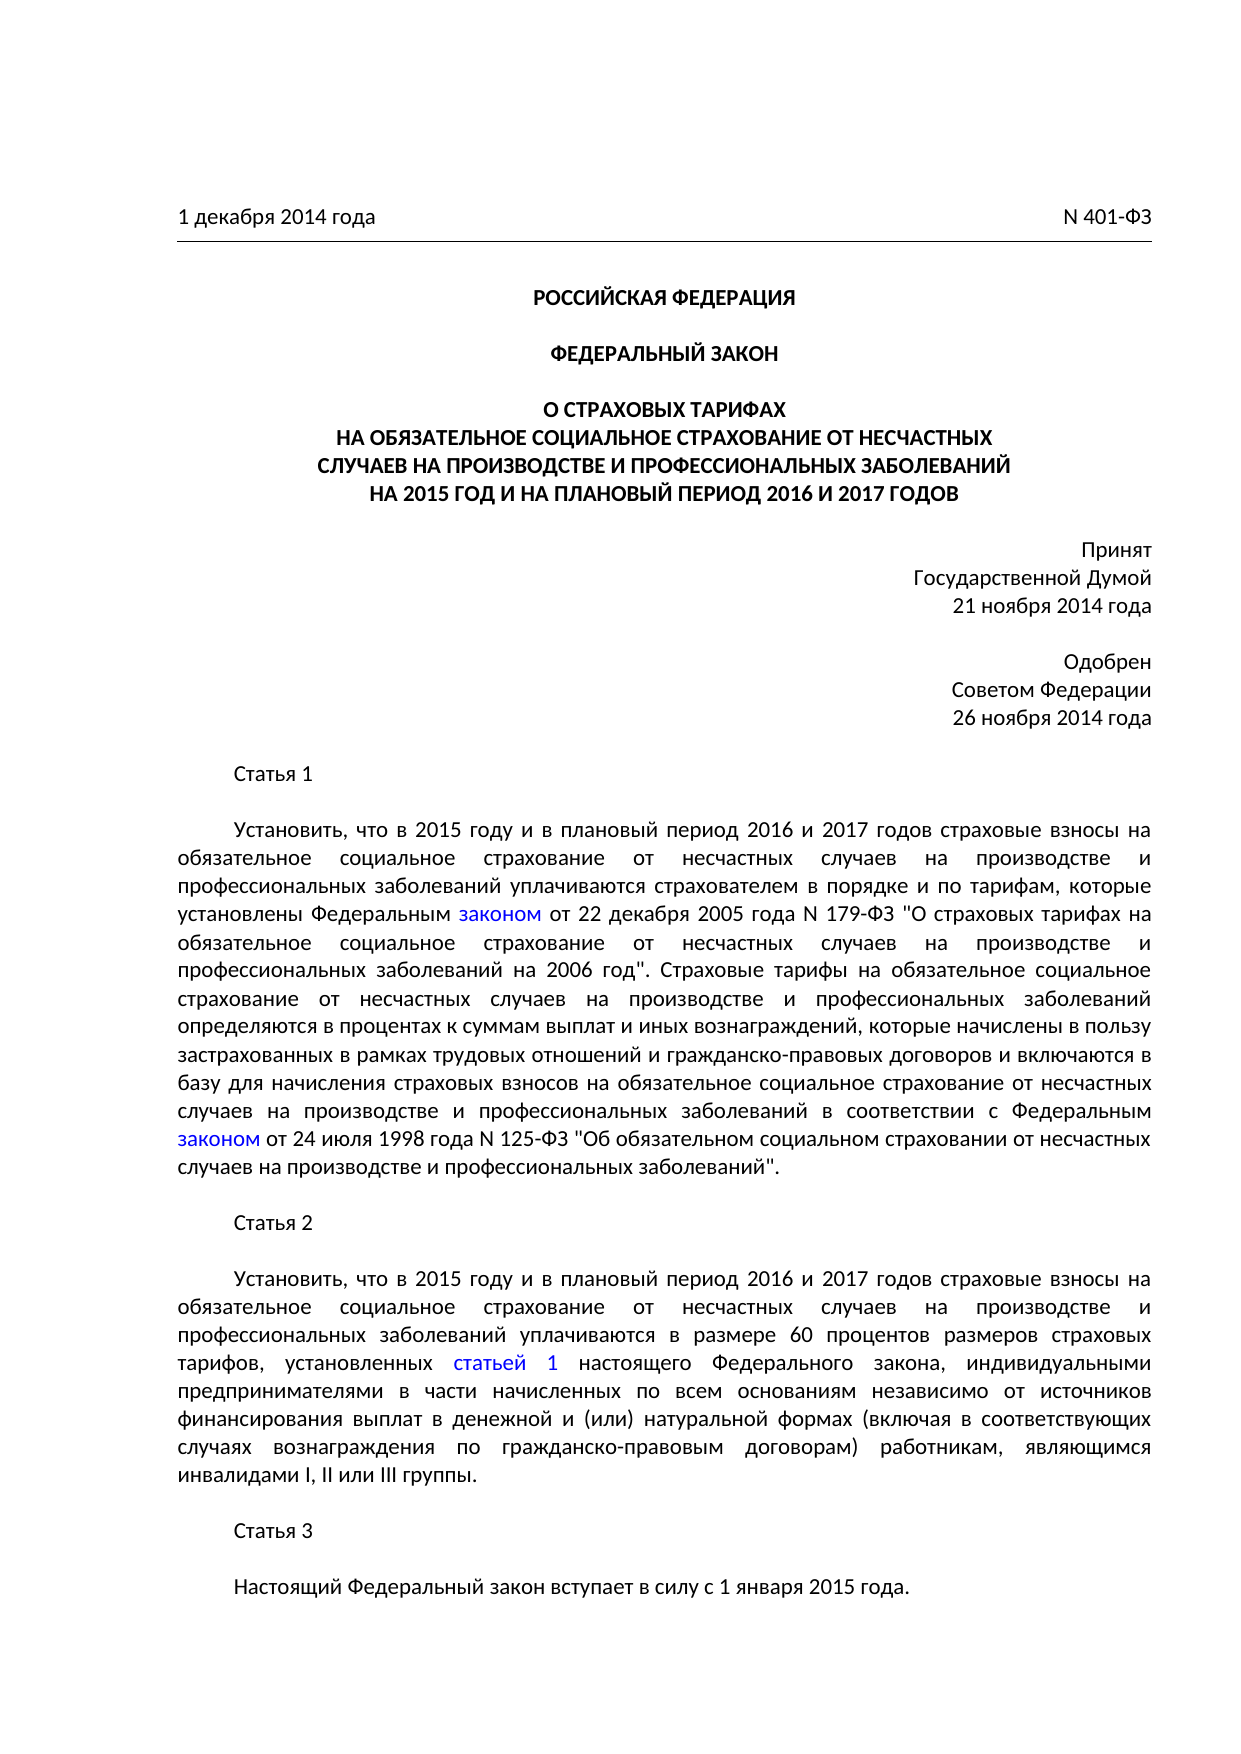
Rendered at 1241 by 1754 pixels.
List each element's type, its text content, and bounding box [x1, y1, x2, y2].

table_header 1 декабря 2014 года [177, 202, 664, 230]
text Установить, что в 2015 году и в плановый период 2016 и 2017 годов страховые взносы на обязательное социальное страхование от несчастных случаев на производстве и профессиональных заболеваний уплачиваются в размере 60 процентов размеров страховых тарифов, установленных статьей 1 настоящего Федерального закона, индивидуальными предпринимателями в части начисленных по всем основаниям независимо от источников финансирования выплат в денежной и (или) натуральной формах (включая в соответствующих случаях вознаграждения по гражданско-правовым договорам) работникам, являющимся инвалидами I, II или III группы. [177, 1264, 1152, 1488]
text Статья 3 [177, 1516, 1152, 1544]
text О СТРАХОВЫХ ТАРИФАХ [177, 395, 1152, 423]
text Государственной Думой [177, 563, 1152, 591]
text ФЕДЕРАЛЬНЫЙ ЗАКОН [177, 339, 1152, 367]
text Статья 1 [177, 759, 1152, 787]
text Одобрен [177, 647, 1152, 675]
text Принят [177, 535, 1152, 563]
text Статья 2 [177, 1208, 1152, 1236]
text НА ОБЯЗАТЕЛЬНОЕ СОЦИАЛЬНОЕ СТРАХОВАНИЕ ОТ НЕСЧАСТНЫХ [177, 423, 1152, 451]
text Установить, что в 2015 году и в плановый период 2016 и 2017 годов страховые взносы на обязательное социальное страхование от несчастных случаев на производстве и профессиональных заболеваний уплачиваются страхователем в порядке и по тарифам, которые установлены Федеральным законом от 22 декабря 2005 года N 179-ФЗ "О страховых тарифах на обязательное социальное страхование от несчастных случаев на производстве и профессиональных заболеваний на 2006 год". Страховые тарифы на обязательное социальное страхование от несчастных случаев на производстве и профессиональных заболеваний определяются в процентах к суммам выплат и иных вознаграждений, которые начислены в пользу застрахованных в рамках трудовых отношений и гражданско-правовых договоров и включаются в базу для начисления страховых взносов на обязательное социальное страхование от несчастных случаев на производстве и профессиональных заболеваний в соответствии с Федеральным законом от 24 июля 1998 года N 125-ФЗ "Об обязательном социальном страховании от несчастных случаев на производстве и профессиональных заболеваний". [177, 816, 1152, 1180]
text 26 ноября 2014 года [177, 703, 1152, 731]
text Настоящий Федеральный закон вступает в силу с 1 января 2015 года. [177, 1572, 1152, 1600]
table_header N 401-ФЗ [664, 202, 1152, 230]
text Советом Федерации [177, 675, 1152, 703]
text НА 2015 ГОД И НА ПЛАНОВЫЙ ПЕРИОД 2016 И 2017 ГОДОВ [177, 479, 1152, 507]
text 21 ноября 2014 года [177, 591, 1152, 619]
text СЛУЧАЕВ НА ПРОИЗВОДСТВЕ И ПРОФЕССИОНАЛЬНЫХ ЗАБОЛЕВАНИЙ [177, 451, 1152, 479]
text РОССИЙСКАЯ ФЕДЕРАЦИЯ [177, 283, 1152, 311]
